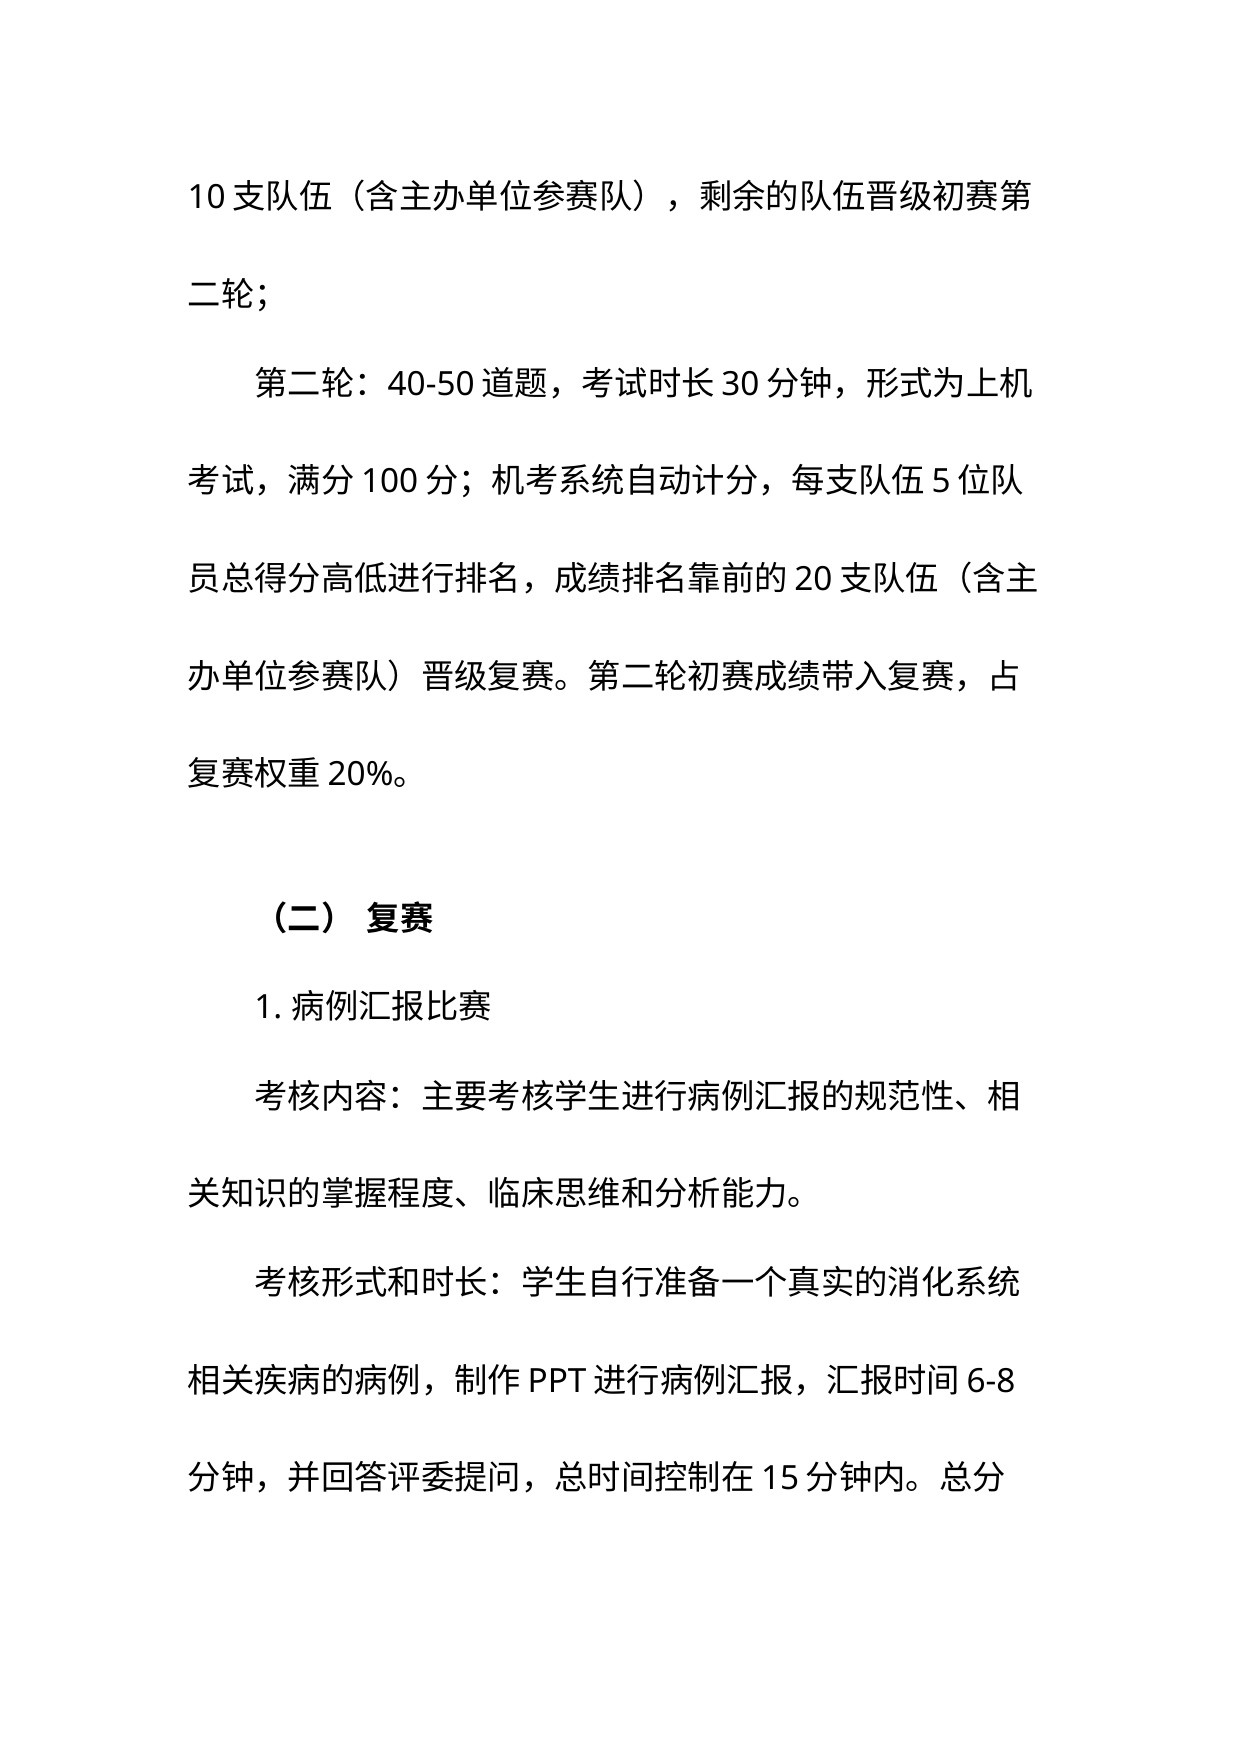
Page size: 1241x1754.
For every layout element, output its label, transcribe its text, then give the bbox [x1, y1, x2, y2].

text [187, 1248, 1053, 1508]
text 考核内容：主要考核学生进行病例汇报的规范性、相关知识的掌握程度、临床思维和分析能力。 [187, 1061, 1053, 1224]
list 复赛 [254, 883, 1053, 948]
list 病例汇报比赛 [254, 972, 1053, 1037]
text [187, 162, 1053, 324]
text 第二轮：40-50道题，考试时长30分钟，形式为上机考试，满分100分；机考系统自动计分，每支队伍5位队员总得分高低进行排名，成绩排名靠前的20支队伍（含主办单位参赛队）晋级复赛。第二轮初赛成绩带入复赛，占复赛权重20%。 [187, 348, 1053, 803]
